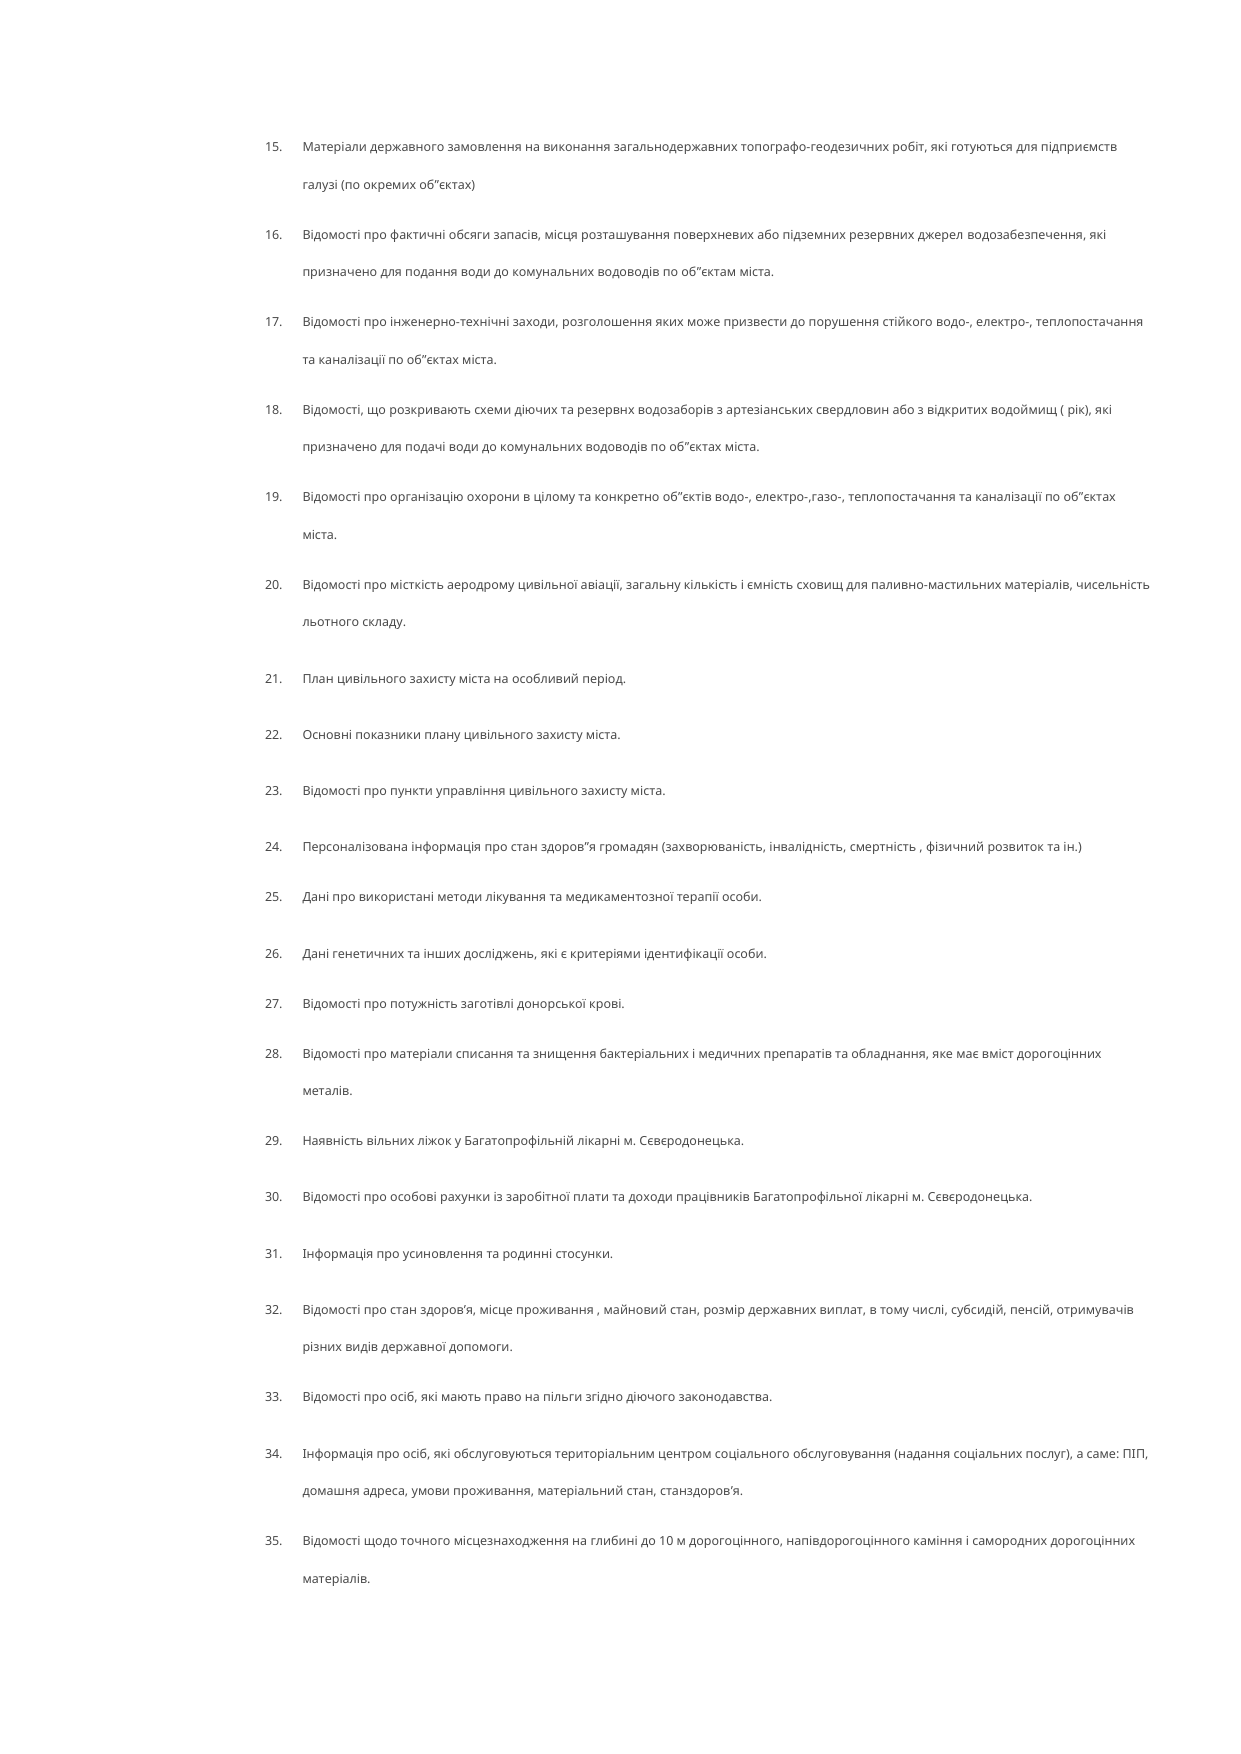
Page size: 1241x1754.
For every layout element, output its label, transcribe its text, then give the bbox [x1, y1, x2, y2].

list Відомості про потужність заготівлі донорської крові. [265, 974, 1152, 1012]
list Відомості щодо точного місцезнаходження на глибині до 10 м дорогоцінного, напівдорогоцінного каміння і самородних дорогоцінних матеріалів. [265, 1512, 1152, 1587]
list Відомості про інженерно-технічні заходи, розголошення яких може призвести до порушення стійкого водо-, електро-, теплопостачання та каналізації по об”єктах міста. [265, 293, 1152, 368]
list Відомості про матеріали списання та знищення бактеріальних і медичних препаратів та обладнання, яке має вміст дорогоцінних металів. [265, 1024, 1152, 1099]
list Основні показники плану цивільного захисту міста. [265, 706, 1152, 743]
list Відомості, що розкривають схеми діючих та резервнх водозаборів з артезіанських свердловин або з відкритих водоймищ ( рік), які призначено для подачі води до комунальних водоводів по об”єктах міста. [265, 381, 1152, 456]
list Наявність вільних ліжок у Багатопрофільній лікарні м. Сєвєродонецька. [265, 1112, 1152, 1149]
list Інформація про усиновлення та родинні стосунки. [265, 1224, 1152, 1262]
list Відомості про особові рахунки із заробітної плати та доходи працівників Багатопрофільної лікарні м. Сєвєродонецька. [265, 1168, 1152, 1206]
list Відомості про осіб, які мають право на пільги згідно діючого законодавства. [265, 1368, 1152, 1406]
list Відомості про фактичні обсяги запасів, місця розташування поверхневих або підземних резервних джерел водозабезпечення, які призначено для подання води до комунальних водоводів по об”єктам міста. [265, 206, 1152, 281]
list Дані генетичних та інших досліджень, які є критеріями ідентифікації особи. [265, 924, 1152, 962]
list Інформація про осіб, які обслуговуються територіальним центром соціального обслуговування (надання соціальних послуг), а саме: ПІП, домашня адреса, умови проживання, матеріальний стан, станздоров’я. [265, 1424, 1152, 1499]
list Персоналізована інформація про стан здоров”я громадян (захворюваність, інвалідність, смертність , фізичний розвиток та ін.) [265, 818, 1152, 856]
list Відомості про стан здоров’я, місце проживання , майновий стан, розмір державних виплат, в тому числі, субсидій, пенсій, отримувачів різних видів державної допомоги. [265, 1281, 1152, 1356]
list Відомості про організацію охорони в цілому та конкретно об”єктів водо-, електро-,газо-, теплопостачання та каналізації по об”єктах міста. [265, 468, 1152, 543]
list План цивільного захисту міста на особливий період. [265, 649, 1152, 687]
list Матеріали державного замовлення на виконання загальнодержавних топографо-геодезичних робіт, які готуються для підприємств галузі (по окремих об”єктах) [265, 118, 1152, 193]
list Дані про використані методи лікування та медикаментозної терапії особи. [265, 868, 1152, 906]
list Відомості про місткість аеродрому цивільної авіації, загальну кількість і ємність сховищ для паливно-мастильних матеріалів, чисельність льотного складу. [265, 556, 1152, 631]
list Відомості про пункти управління цивільного захисту міста. [265, 762, 1152, 799]
